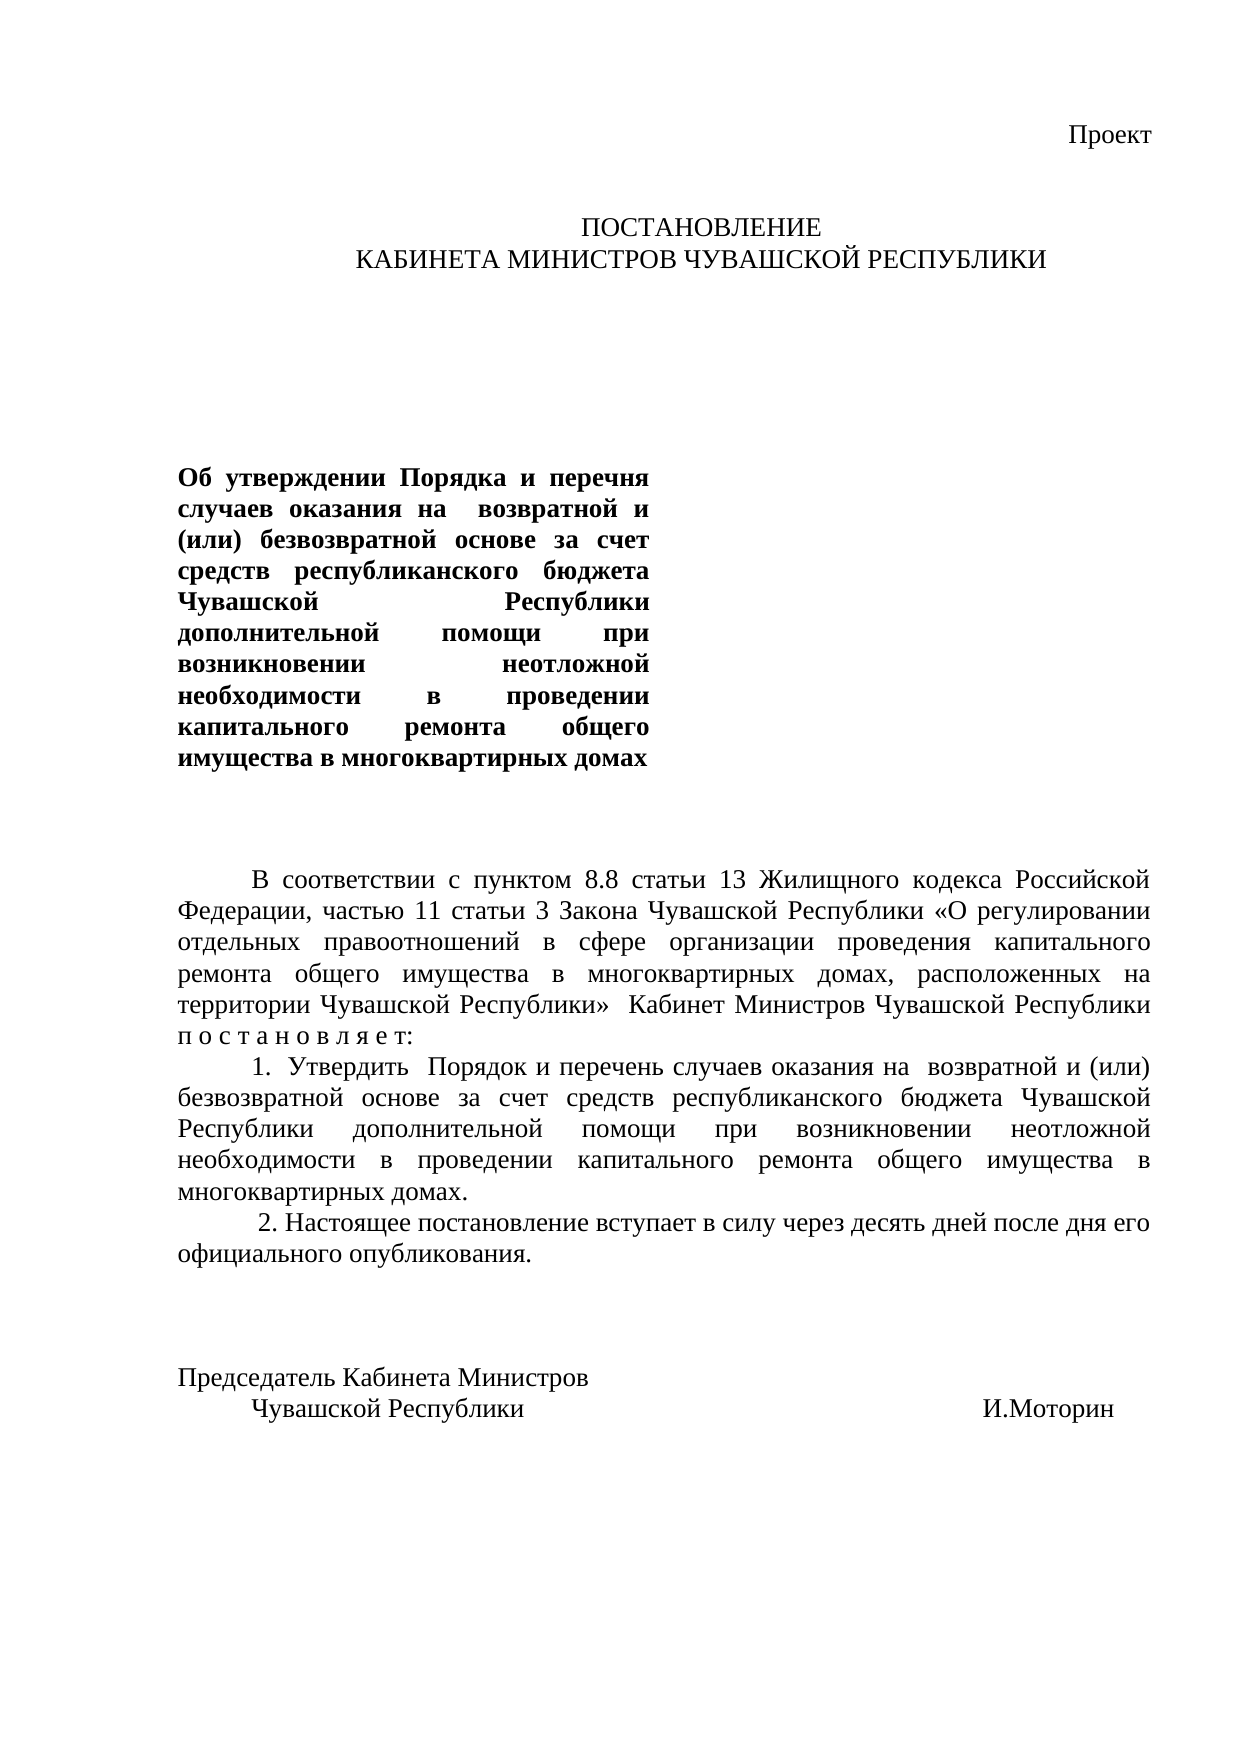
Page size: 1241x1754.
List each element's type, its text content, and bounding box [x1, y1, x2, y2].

text Председатель Кабинета Министров [177, 1362, 1152, 1392]
text Чувашской Республики И.Моторин [177, 1392, 1152, 1423]
text 1. Утвердить Порядок и перечень случаев оказания на возвратной и (или) безвозвратной основе за счет средств республиканского бюджета Чувашской Республики дополнительной помощи при возникновении неотложной необходимости в проведении капитального ремонта общего имущества в многоквартирных домах. [177, 1050, 1152, 1206]
text 2. Настоящее постановление вступает в силу через десять дней после дня его официального опубликования. [177, 1206, 1152, 1268]
text КАБИНЕТА МИНИСТРОВ ЧУВАШСКОЙ РЕСПУБЛИКИ [177, 243, 1152, 274]
text Об утверждении Порядка и перечня случаев оказания на возвратной и (или) безвозвратной основе за счет средств республиканского бюджета Чувашской Республики дополнительной помощи при возникновении неотложной необходимости в проведении капитального ремонта общего имущества в многоквартирных домах [177, 461, 650, 772]
text Проект [177, 118, 1152, 149]
text ПОСТАНОВЛЕНИЕ [177, 212, 1152, 243]
text В соответствии с пунктом 8.8 статьи 13 Жилищного кодекса Российской Федерации, частью 11 статьи 3 Закона Чувашской Республики «О регулировании отдельных правоотношений в сфере организации проведения капитального ремонта общего имущества в многоквартирных домах, расположенных на территории Чувашской Республики» Кабинет Министров Чувашской Республики п о с т а н о в л я е т: [177, 863, 1152, 1050]
